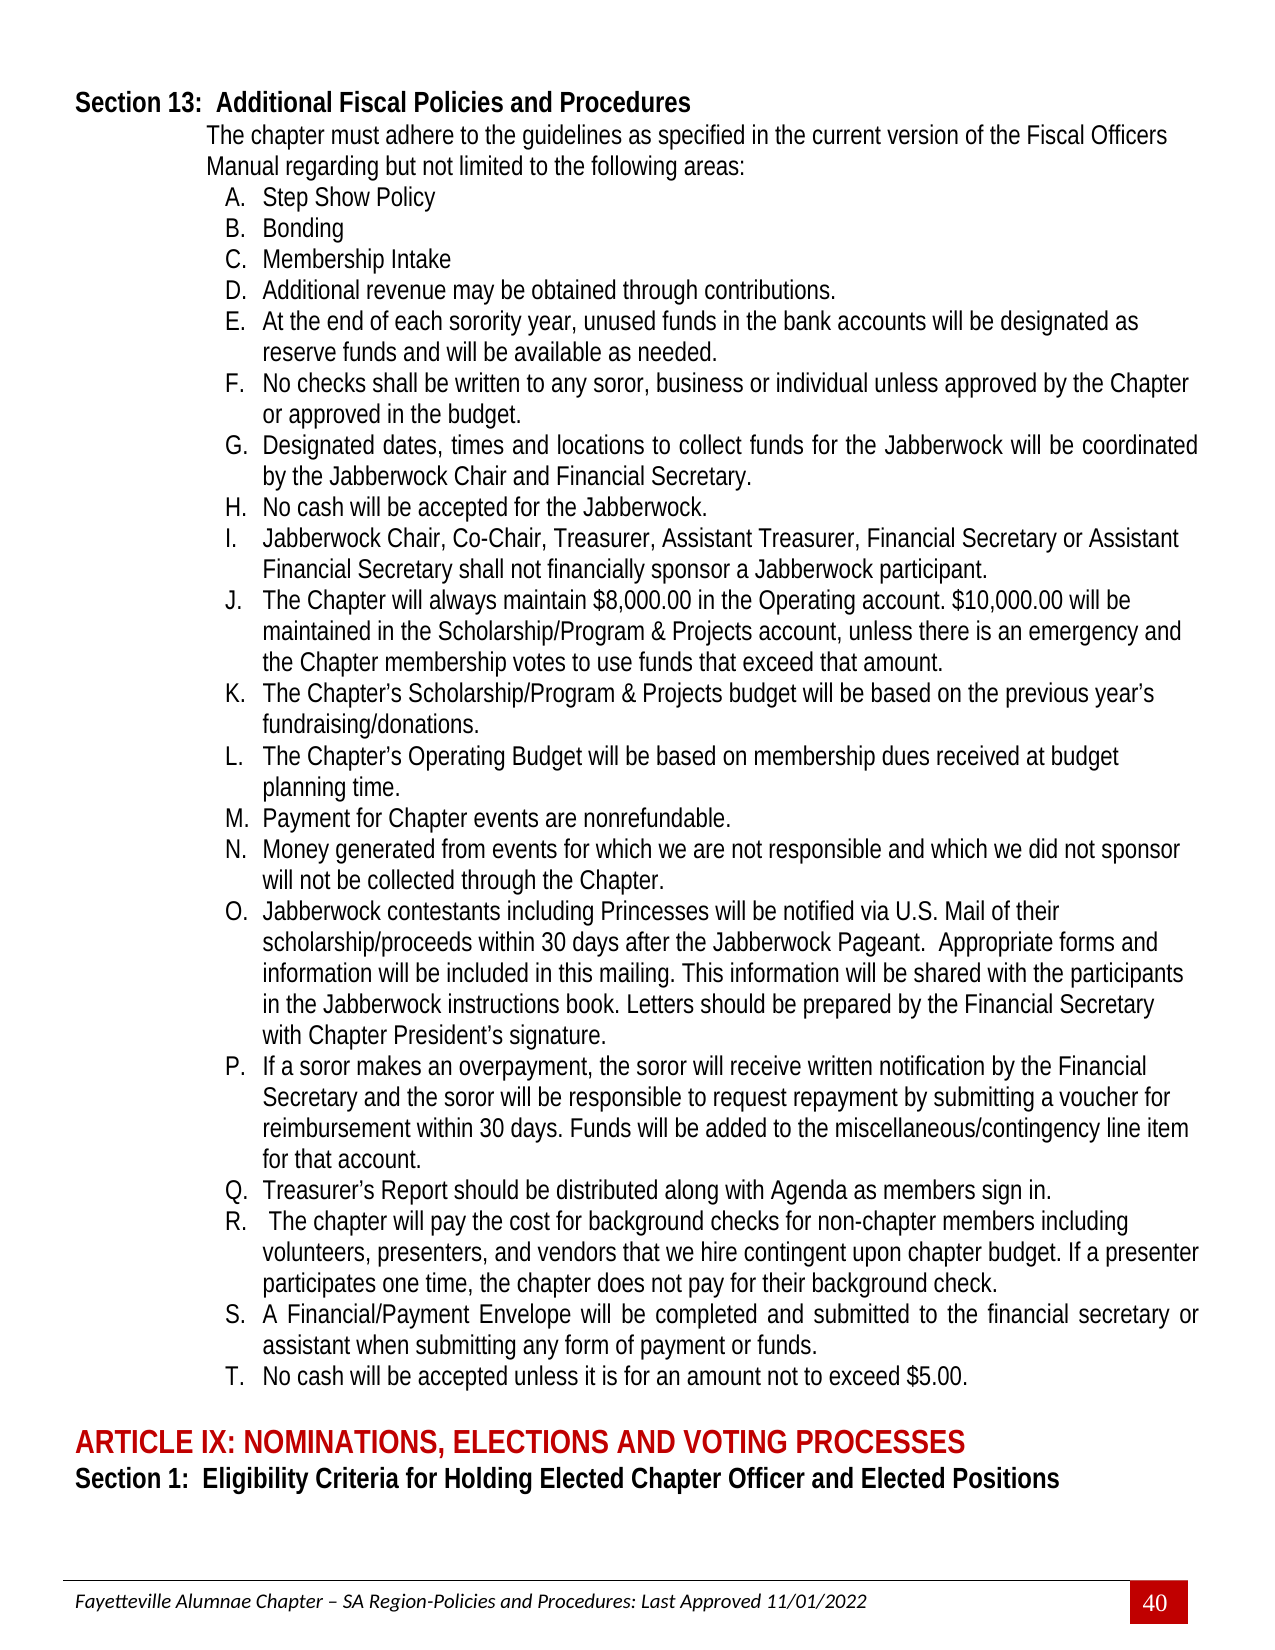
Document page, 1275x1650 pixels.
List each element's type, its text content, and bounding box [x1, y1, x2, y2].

list No cash will be accepted unless it is for an amount not to exceed $5.00. [225, 1361, 1200, 1392]
list Bonding [225, 212, 1200, 243]
text The chapter must adhere to the guidelines as specified in the current version of the Fiscal Officers Manual regarding but not limited to the following areas: [206, 119, 1200, 181]
list If a soror makes an overpayment, the soror will receive written notification by the Financial Secretary and the soror will be responsible to request repayment by submitting a voucher for reimbursement within 30 days. Funds will be added to the miscellaneous/contingency line item for that account. [225, 1050, 1200, 1174]
list No checks shall be written to any soror, business or individual unless approved by the Chapter or approved in the budget. [225, 367, 1200, 429]
list Membership Intake [225, 243, 1200, 274]
list Jabberwock Chair, Co-Chair, Treasurer, Assistant Treasurer, Financial Secretary or Assistant Financial Secretary shall not financially sponsor a Jabberwock participant. [225, 522, 1200, 584]
list The Chapter’s Operating Budget will be based on membership dues received at budget planning time. [225, 740, 1200, 802]
list Jabberwock contestants including Princesses will be notified via U.S. Mail of their scholarship/proceeds within 30 days after the Jabberwock Pageant. Appropriate forms and information will be included in this mailing. This information will be shared with the participants in the Jabberwock instructions book. Letters should be prepared by the Financial Secretary with Chapter President’s signature. [225, 895, 1200, 1050]
list Designated dates, times and locations to collect funds for the Jabberwock will be coordinated by the Jabberwock Chair and Financial Secretary. [225, 429, 1200, 491]
list Payment for Chapter events are nonrefundable. [225, 802, 1200, 833]
list The Chapter’s Scholarship/Program & Projects budget will be based on the previous year’s fundraising/donations. [225, 678, 1200, 740]
list At the end of each sorority year, unused funds in the bank accounts will be designated as reserve funds and will be available as needed. [225, 305, 1200, 367]
list Money generated from events for which we are not responsible and which we did not sponsor will not be collected through the Chapter. [225, 833, 1200, 895]
text ARTICLE IX: NOMINATIONS, ELECTIONS AND VOTING PROCESSES [75, 1423, 1200, 1461]
list Additional revenue may be obtained through contributions. [225, 274, 1200, 305]
list Treasurer’s Report should be distributed along with Agenda as members sign in. [225, 1174, 1200, 1205]
list Step Show Policy [225, 181, 1200, 212]
list The chapter will pay the cost for background checks for non-chapter members including volunteers, presenters, and vendors that we hire contingent upon chapter budget. If a presenter participates one time, the chapter does not pay for their background check. [225, 1205, 1200, 1298]
list A Financial/Payment Envelope will be completed and submitted to the financial secretary or assistant when submitting any form of payment or funds. [225, 1298, 1200, 1361]
list No cash will be accepted for the Jabberwock. [225, 491, 1200, 522]
list The Chapter will always maintain $8,000.00 in the Operating account. $10,000.00 will be maintained in the Scholarship/Program & Projects account, unless there is an emergency and the Chapter membership votes to use funds that exceed that amount. [225, 584, 1200, 678]
text Section 1: Eligibility Criteria for Holding Elected Chapter Officer and Elected Positions [75, 1461, 1200, 1494]
text Section 13: Additional Fiscal Policies and Procedures [75, 85, 1200, 119]
